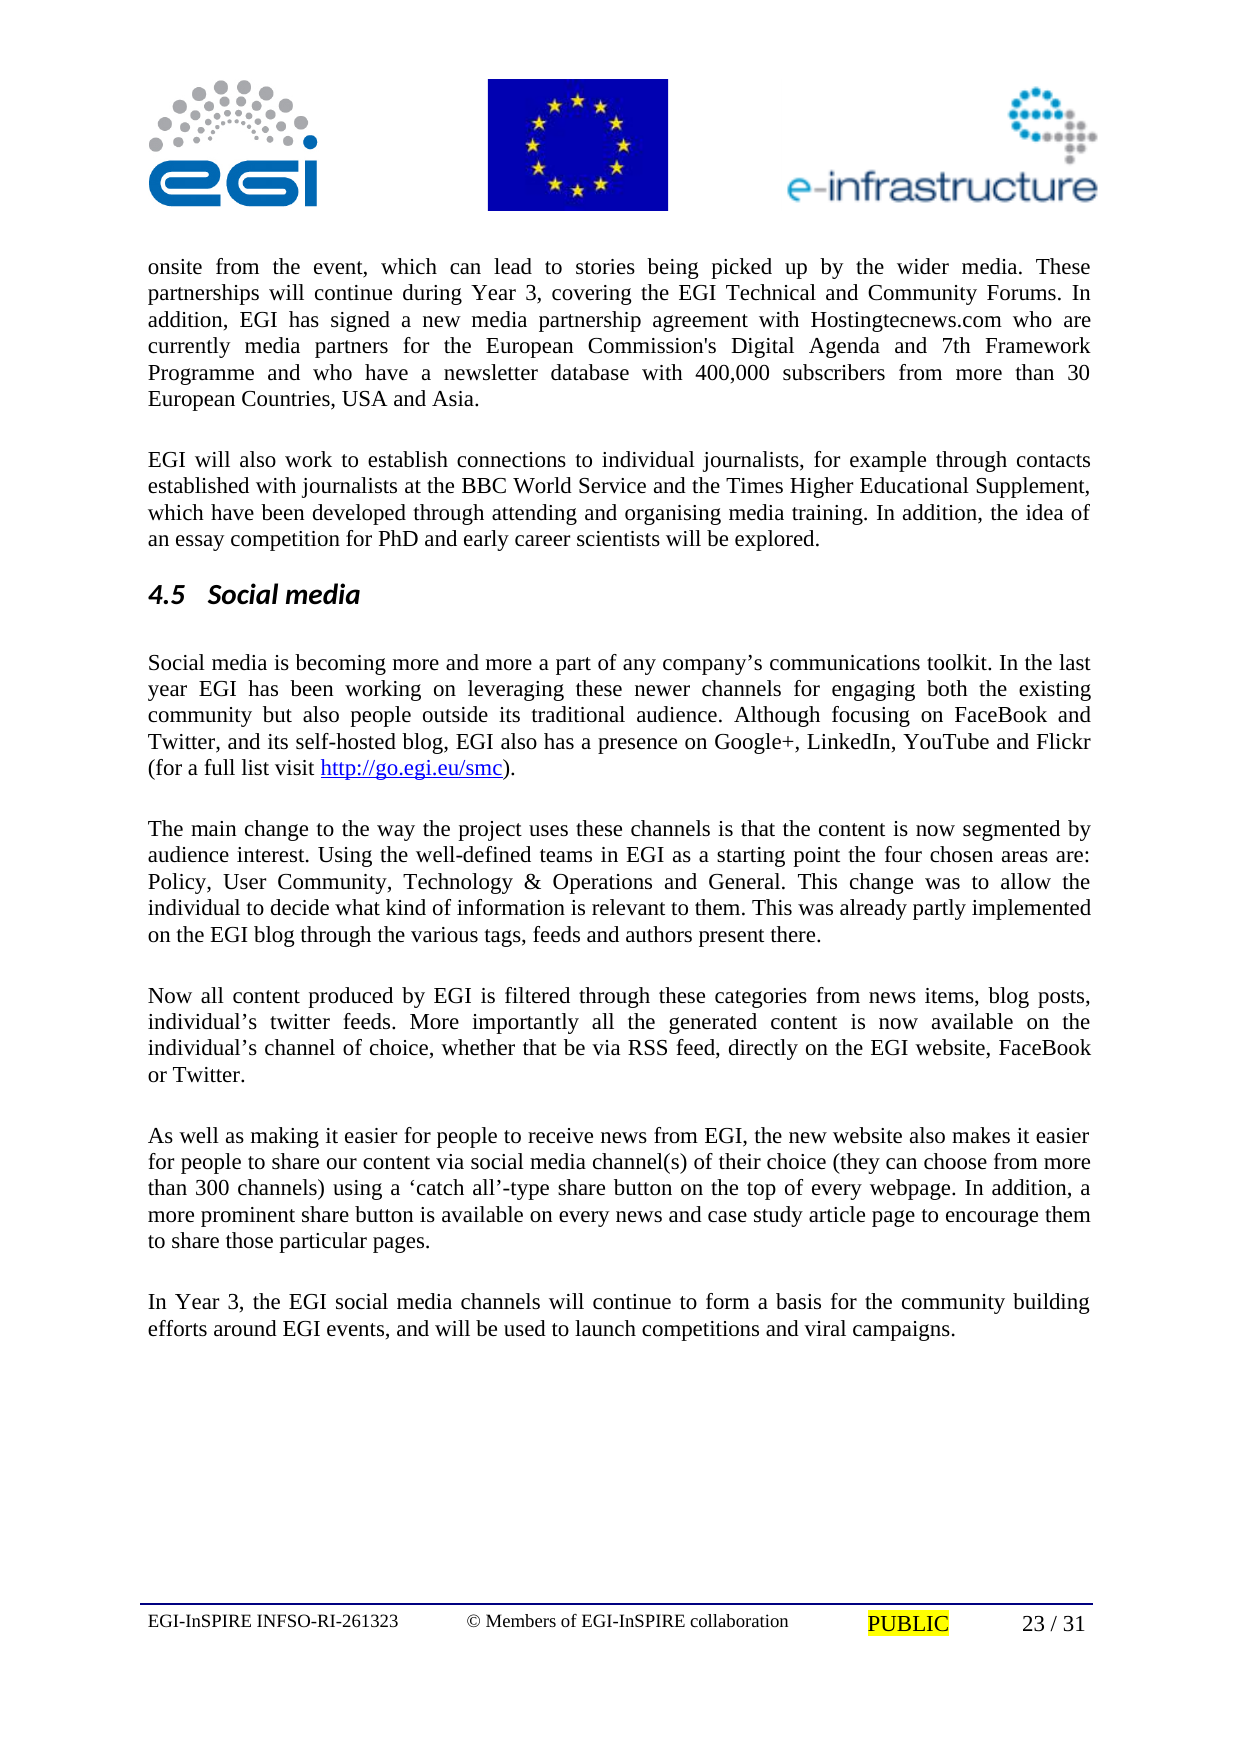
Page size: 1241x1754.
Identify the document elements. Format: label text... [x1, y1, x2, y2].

text Now all content produced by EGI is filtered through these categories from news items, blog posts, individual’s twitter feeds. More importantly all the generated content is now available on the individual’s channel of choice, whether that be via RSS feed, directly on the EGI website, FaceBook or Twitter. [148, 982, 1092, 1087]
picture [781, 79, 1106, 211]
text In Year 3, the EGI social media channels will continue to form a basis for the community building efforts around EGI events, and will be used to launch competitions and viral campaigns. [148, 1288, 1092, 1341]
text Social media is becoming more and more a part of any company’s communications toolkit. In the last year EGI has been working on leveraging these newer channels for engaging both the existing community but also people outside its traditional audience. Although focusing on FaceBook and Twitter, and its self-hosted blog, EGI also has a presence on Google+, LinkedIn, YouTube and Flickr (for a full list visit http://go.egi.eu/smc). [148, 649, 1092, 781]
text The main change to the way the project uses these channels is that the content is now segmented by audience interest. Using the well-defined teams in EGI as a starting point the four chosen areas are: Policy, User Community, Technology & Operations and General. This change was to allow the individual to decide what kind of information is relevant to them. This was already partly implemented on the EGI blog through the various tags, feeds and authors present there. [148, 815, 1092, 947]
subtitle Social media [148, 576, 1092, 612]
picture [147, 79, 319, 208]
picture [487, 79, 669, 211]
text EGI will also work to establish connections to individual journalists, for example through contacts established with journalists at the BBC World Service and the Times Higher Educational Supplement, which have been developed through attending and organising media training. In addition, the idea of an essay competition for PhD and early career scientists will be explored. [148, 446, 1092, 551]
text As well as making it easier for people to receive news from EGI, the new website also makes it easier for people to share our content via social media channel(s) of their choice (they can choose from more than 300 channels) using a ‘catch all’-type share button on the top of every webpage. In addition, a more prominent share button is available on every news and case study article page to encourage them to share those particular pages. [148, 1122, 1092, 1253]
